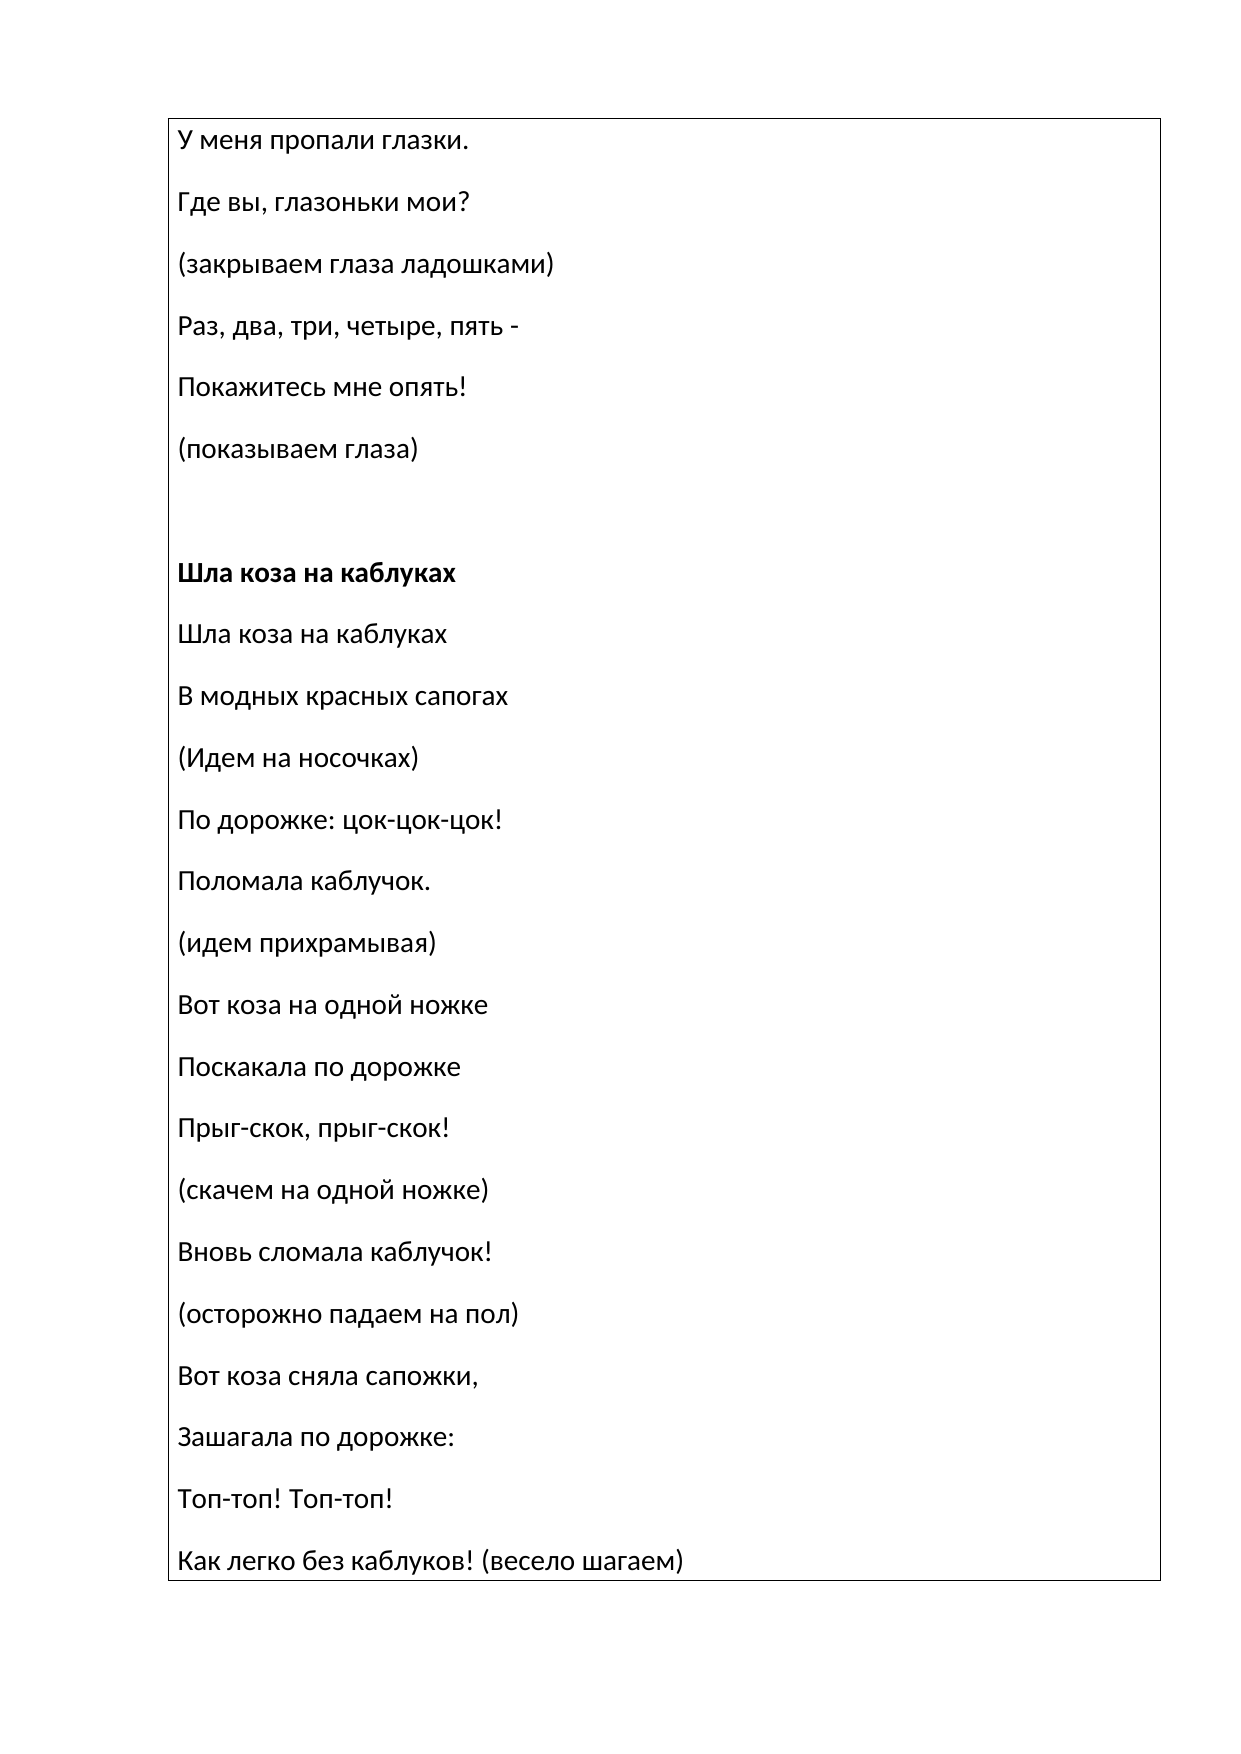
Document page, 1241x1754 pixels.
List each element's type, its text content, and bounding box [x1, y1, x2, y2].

text (показываем глаза) [169, 427, 1160, 466]
text Вот коза сняла сапожки, [169, 1353, 1160, 1392]
text По дорожке: цок-цок-цок! [169, 798, 1160, 836]
text (Идем на носочках) [169, 736, 1160, 774]
text Вновь сломала каблучок! [169, 1230, 1160, 1269]
text (скачем на одной ножке) [169, 1168, 1160, 1207]
text В модных красных сапогах [169, 674, 1160, 713]
text Покажитесь мне опять! [169, 365, 1160, 404]
text Раз, два, три, четыре, пять - [169, 303, 1160, 342]
text Вот коза на одной ножке [169, 983, 1160, 1022]
text Зашагала по дорожке: [169, 1415, 1160, 1454]
text У меня пропали глазки. [169, 119, 1160, 157]
text Прыг-скок, прыг-скок! [169, 1106, 1160, 1145]
text Где вы, глазоньки мои? [169, 180, 1160, 219]
text Шла коза на каблуках [169, 612, 1160, 651]
text Шла коза на каблуках [169, 551, 1160, 589]
text (закрываем глаза ладошками) [169, 242, 1160, 280]
text (идем прихрамывая) [169, 921, 1160, 960]
text Поскакала по дорожке [169, 1045, 1160, 1083]
text Топ-топ! Топ-топ! [169, 1477, 1160, 1516]
text Как легко без каблуков! (весело шагаем) [169, 1539, 1160, 1580]
text (осторожно падаем на пол) [169, 1292, 1160, 1331]
text Поломала каблучок. [169, 859, 1160, 898]
